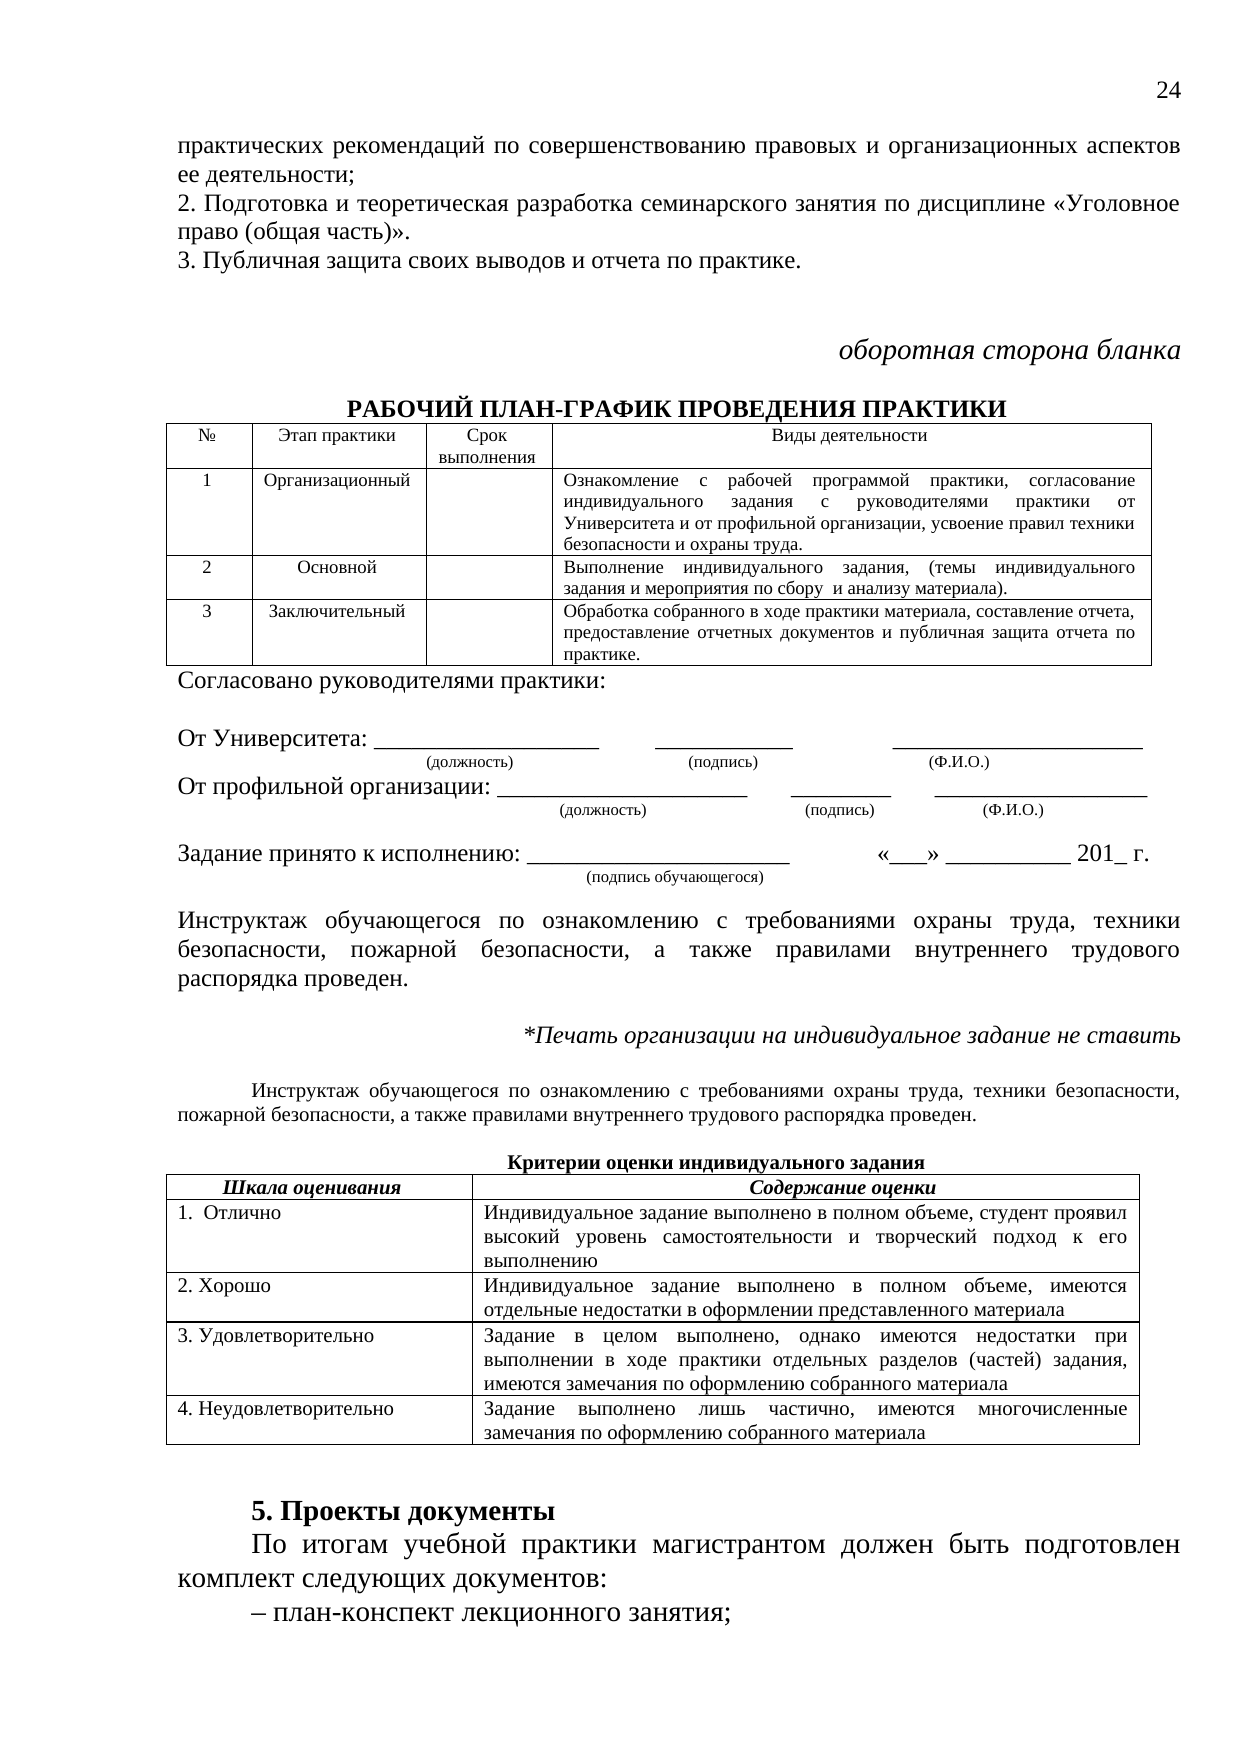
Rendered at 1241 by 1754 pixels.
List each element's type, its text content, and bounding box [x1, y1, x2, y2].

table_cell 1 [167, 469, 252, 555]
table_cell Основной [253, 556, 426, 599]
text 3. Публичная защита своих выводов и отчета по практике. [177, 245, 1181, 274]
text От Университета: __________________ ___________ ____________________ [177, 723, 1181, 752]
text *Печать организации на индивидуальное задание не ставить [177, 1020, 1181, 1049]
text Задание принято к исполнению: _____________________ «___» __________ 201_ г. [177, 838, 1181, 867]
table_header № [167, 424, 252, 467]
table_cell Ознакомление с рабочей программой практики, согласование индивидуального задания с руководителями практики от Университета и от профильной организации, усвоение правил техники безопасности и охраны труда. [553, 469, 1151, 555]
table_header Виды деятельности [553, 424, 1151, 467]
table_cell Индивидуальное задание выполнено в полном объеме, студент проявил высокий уровень самостоятельности и творческий подход к его выполнению [473, 1200, 1139, 1272]
table_header Шкала оценивания [167, 1175, 472, 1199]
table_cell Выполнение индивидуального задания, (темы индивидуального задания и мероприятия по сбору и анализу материала). [553, 556, 1151, 599]
table_cell 1. Отлично [167, 1200, 472, 1272]
text По итогам учебной практики магистрантом должен быть подготовлен комплект следующих документов: [177, 1527, 1181, 1594]
table_cell 4. Неудовлетворительно [167, 1396, 472, 1444]
table_cell Заключительный [253, 600, 426, 664]
table_cell Задание выполнено лишь частично, имеются многочисленные замечания по оформлению собранного материала [473, 1396, 1139, 1444]
table_cell 2 [167, 556, 252, 599]
table_cell Обработка собранного в ходе практики материала, составление отчета, предоставление отчетных документов и публичная защита отчета по практике. [553, 600, 1151, 664]
table_cell 3 [167, 600, 252, 664]
text (должность) (подпись) (Ф.И.О.) [413, 752, 1181, 771]
text Критерии оценки индивидуального задания [177, 1150, 1181, 1174]
table_header Срок выполнения [427, 424, 552, 467]
table_cell [427, 469, 552, 555]
text 5. Проекты документы [177, 1493, 1181, 1527]
text 2. Подготовка и теоретическая разработка семинарского занятия по дисциплине «Уголовное право (общая часть)». [177, 188, 1181, 245]
table_cell Организационный [253, 469, 426, 555]
table_cell 2. Хорошо [167, 1273, 472, 1321]
table_cell 3. Удовлетворительно [167, 1323, 472, 1395]
text Инструктаж обучающегося по ознакомлению с требованиями охраны труда, техники безопасности, пожарной безопасности, а также правилами внутреннего трудового распорядка проведен. [177, 905, 1181, 991]
table_header Этап практики [253, 424, 426, 467]
text (должность) (подпись) (Ф.И.О.) [413, 800, 1181, 819]
table_cell Индивидуальное задание выполнено в полном объеме, имеются отдельные недостатки в оформлении представленного материала [473, 1273, 1139, 1321]
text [177, 130, 1181, 188]
text РАБОЧИЙ ПЛАН-ГРАФИК ПРОВЕДЕНИЯ ПРАКТИКИ [177, 394, 1176, 423]
table_cell [427, 600, 552, 664]
text оборотная сторона бланка [177, 332, 1181, 365]
text Инструктаж обучающегося по ознакомлению с требованиями охраны труда, техники безопасности, пожарной безопасности, а также правилами внутреннего трудового распорядка проведен. [177, 1078, 1181, 1126]
text От профильной организации: ____________________ ________ _________________ [177, 771, 1181, 800]
table_cell [427, 556, 552, 599]
table_cell Задание в целом выполнено, однако имеются недостатки при выполнении в ходе практики отдельных разделов (частей) задания, имеются замечания по оформлению собранного материала [473, 1323, 1139, 1395]
text Согласовано руководителями практики: [177, 666, 1181, 694]
table_header Содержание оценки [473, 1175, 1139, 1199]
text – план-конспект лекционного занятия; [177, 1594, 1181, 1627]
text (подпись обучающегося) [561, 867, 1181, 886]
